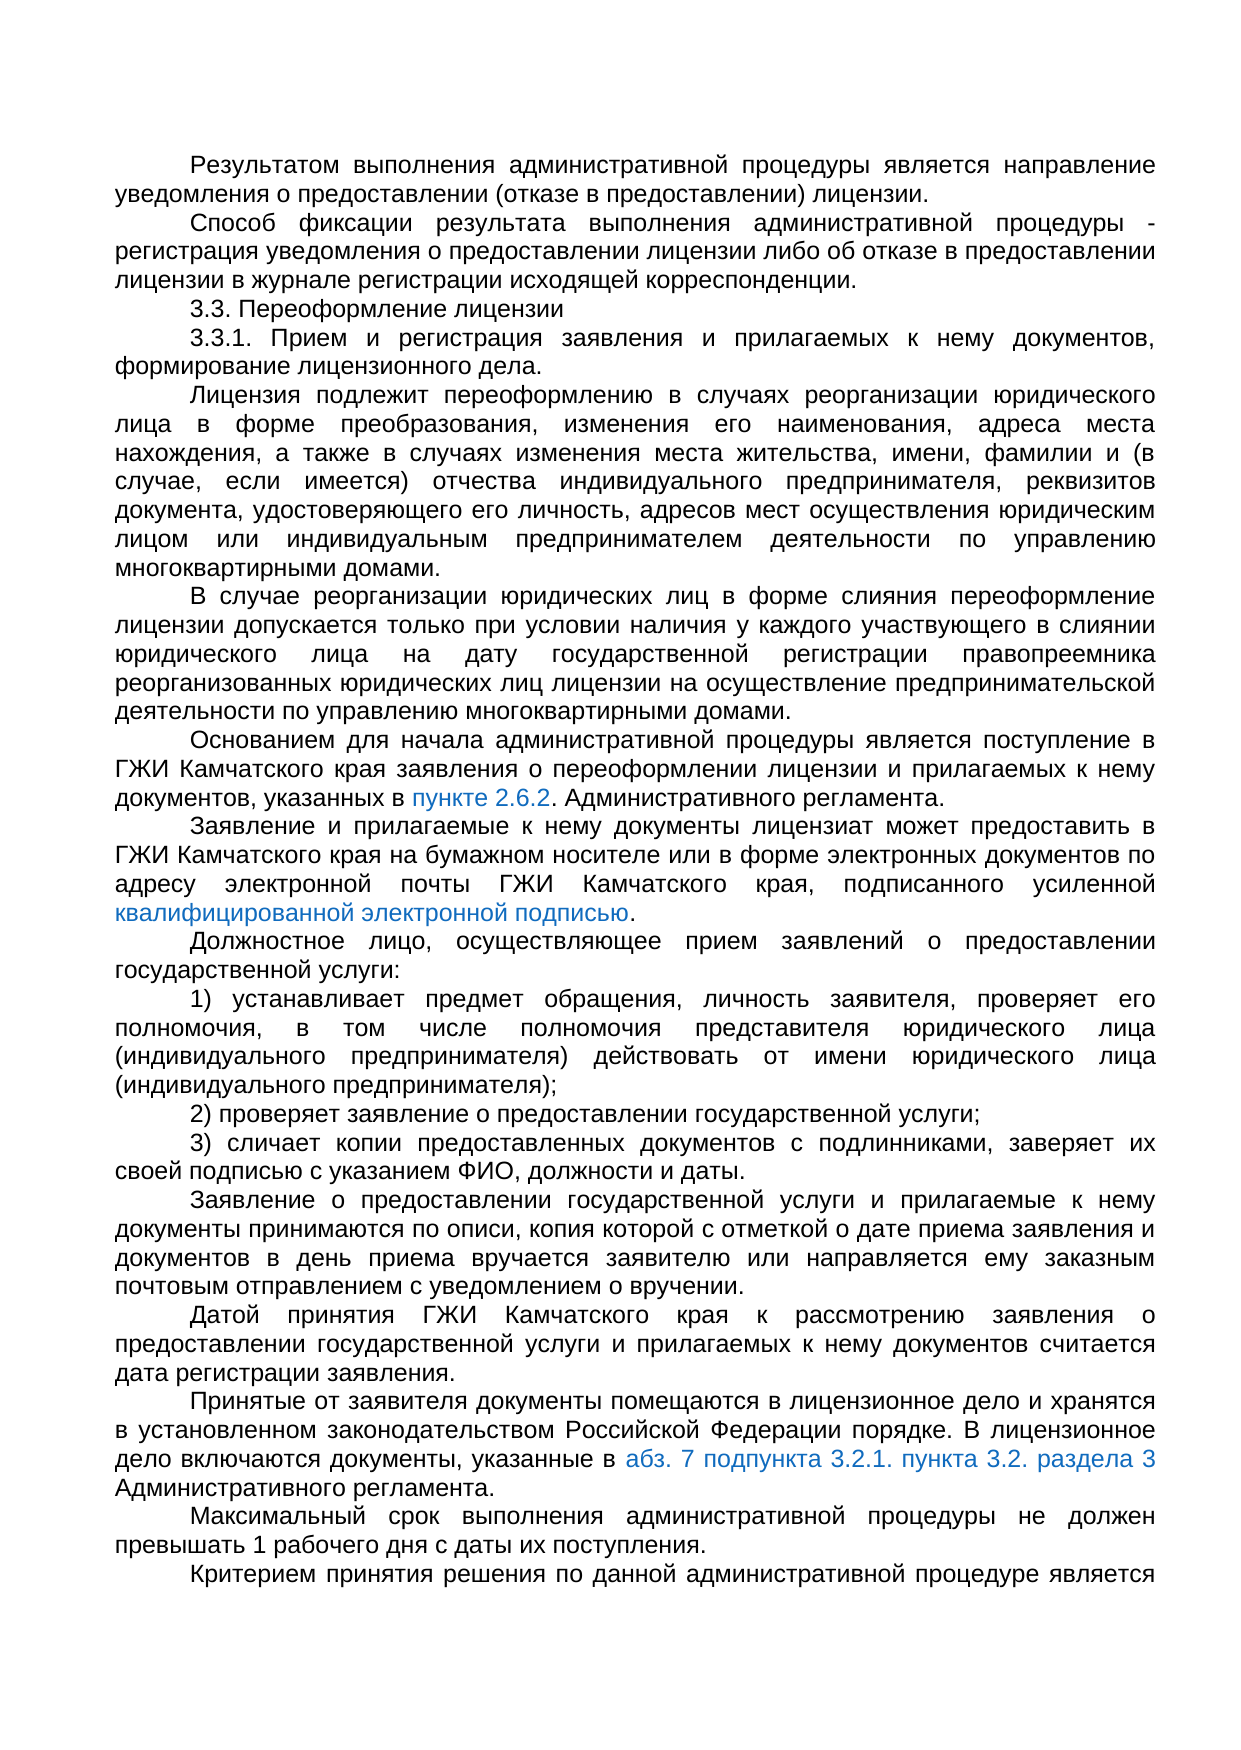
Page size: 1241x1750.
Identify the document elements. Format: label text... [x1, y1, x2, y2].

text 3) сличает копии предоставленных документов с подлинниками, заверяет их своей подписью с указанием ФИО, должности и даты. [114, 1127, 1157, 1185]
text Должностное лицо, осуществляющее прием заявлений о предоставлении государственной услуги: [114, 926, 1157, 984]
text 3.3. Переоформление лицензии [114, 294, 1157, 322]
text Датой принятия ГЖИ Камчатского края к рассмотрению заявления о предоставлении государственной услуги и прилагаемых к нему документов считается дата регистрации заявления. [114, 1300, 1157, 1386]
text Заявление о предоставлении государственной услуги и прилагаемые к нему документы принимаются по описи, копия которой с отметкой о дате приема заявления и документов в день приема вручается заявителю или направляется ему заказным почтовым отправлением с уведомлением о вручении. [114, 1185, 1157, 1300]
text Способ фиксации результата выполнения административной процедуры - регистрация уведомления о предоставлении лицензии либо об отказе в предоставлении лицензии в журнале регистрации исходящей корреспонденции. [114, 207, 1157, 294]
text Основанием для начала административной процедуры является поступление в ГЖИ Камчатского края заявления о переоформлении лицензии и прилагаемых к нему документов, указанных в пункте 2.6.2. Административного регламента. [114, 725, 1157, 811]
text 3.3.1. Прием и регистрация заявления и прилагаемых к нему документов, формирование лицензионного дела. [114, 322, 1157, 380]
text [114, 1559, 1157, 1587]
text Максимальный срок выполнения административной процедуры не должен превышать 1 рабочего дня с даты их поступления. [114, 1501, 1157, 1559]
text 1) устанавливает предмет обращения, личность заявителя, проверяет его полномочия, в том числе полномочия представителя юридического лица (индивидуального предпринимателя) действовать от имени юридического лица (индивидуального предпринимателя); [114, 984, 1157, 1099]
text Принятые от заявителя документы помещаются в лицензионное дело и хранятся в установленном законодательством Российской Федерации порядке. В лицензионное дело включаются документы, указанные в абз. 7 подпункта 3.2.1. пункта 3.2. раздела 3 Административного регламента. [114, 1386, 1157, 1501]
text 2) проверяет заявление о предоставлении государственной услуги; [114, 1099, 1157, 1127]
text Заявление и прилагаемые к нему документы лицензиат может предоставить в ГЖИ Камчатского края на бумажном носителе или в форме электронных документов по адресу электронной почты ГЖИ Камчатского края, подписанного усиленной квалифицированной электронной подписью. [114, 811, 1157, 926]
text Лицензия подлежит переоформлению в случаях реорганизации юридического лица в форме преобразования, изменения его наименования, адреса места нахождения, а также в случаях изменения места жительства, имени, фамилии и (в случае, если имеется) отчества индивидуального предпринимателя, реквизитов документа, удостоверяющего его личность, адресов мест осуществления юридическим лицом или индивидуальным предпринимателем деятельности по управлению многоквартирными домами. [114, 380, 1157, 581]
text В случае реорганизации юридических лиц в форме слияния переоформление лицензии допускается только при условии наличия у каждого участвующего в слиянии юридического лица на дату государственной регистрации правопреемника реорганизованных юридических лиц лицензии на осуществление предпринимательской деятельности по управлению многоквартирными домами. [114, 581, 1157, 725]
text Результатом выполнения административной процедуры является направление уведомления о предоставлении (отказе в предоставлении) лицензии. [114, 150, 1157, 207]
